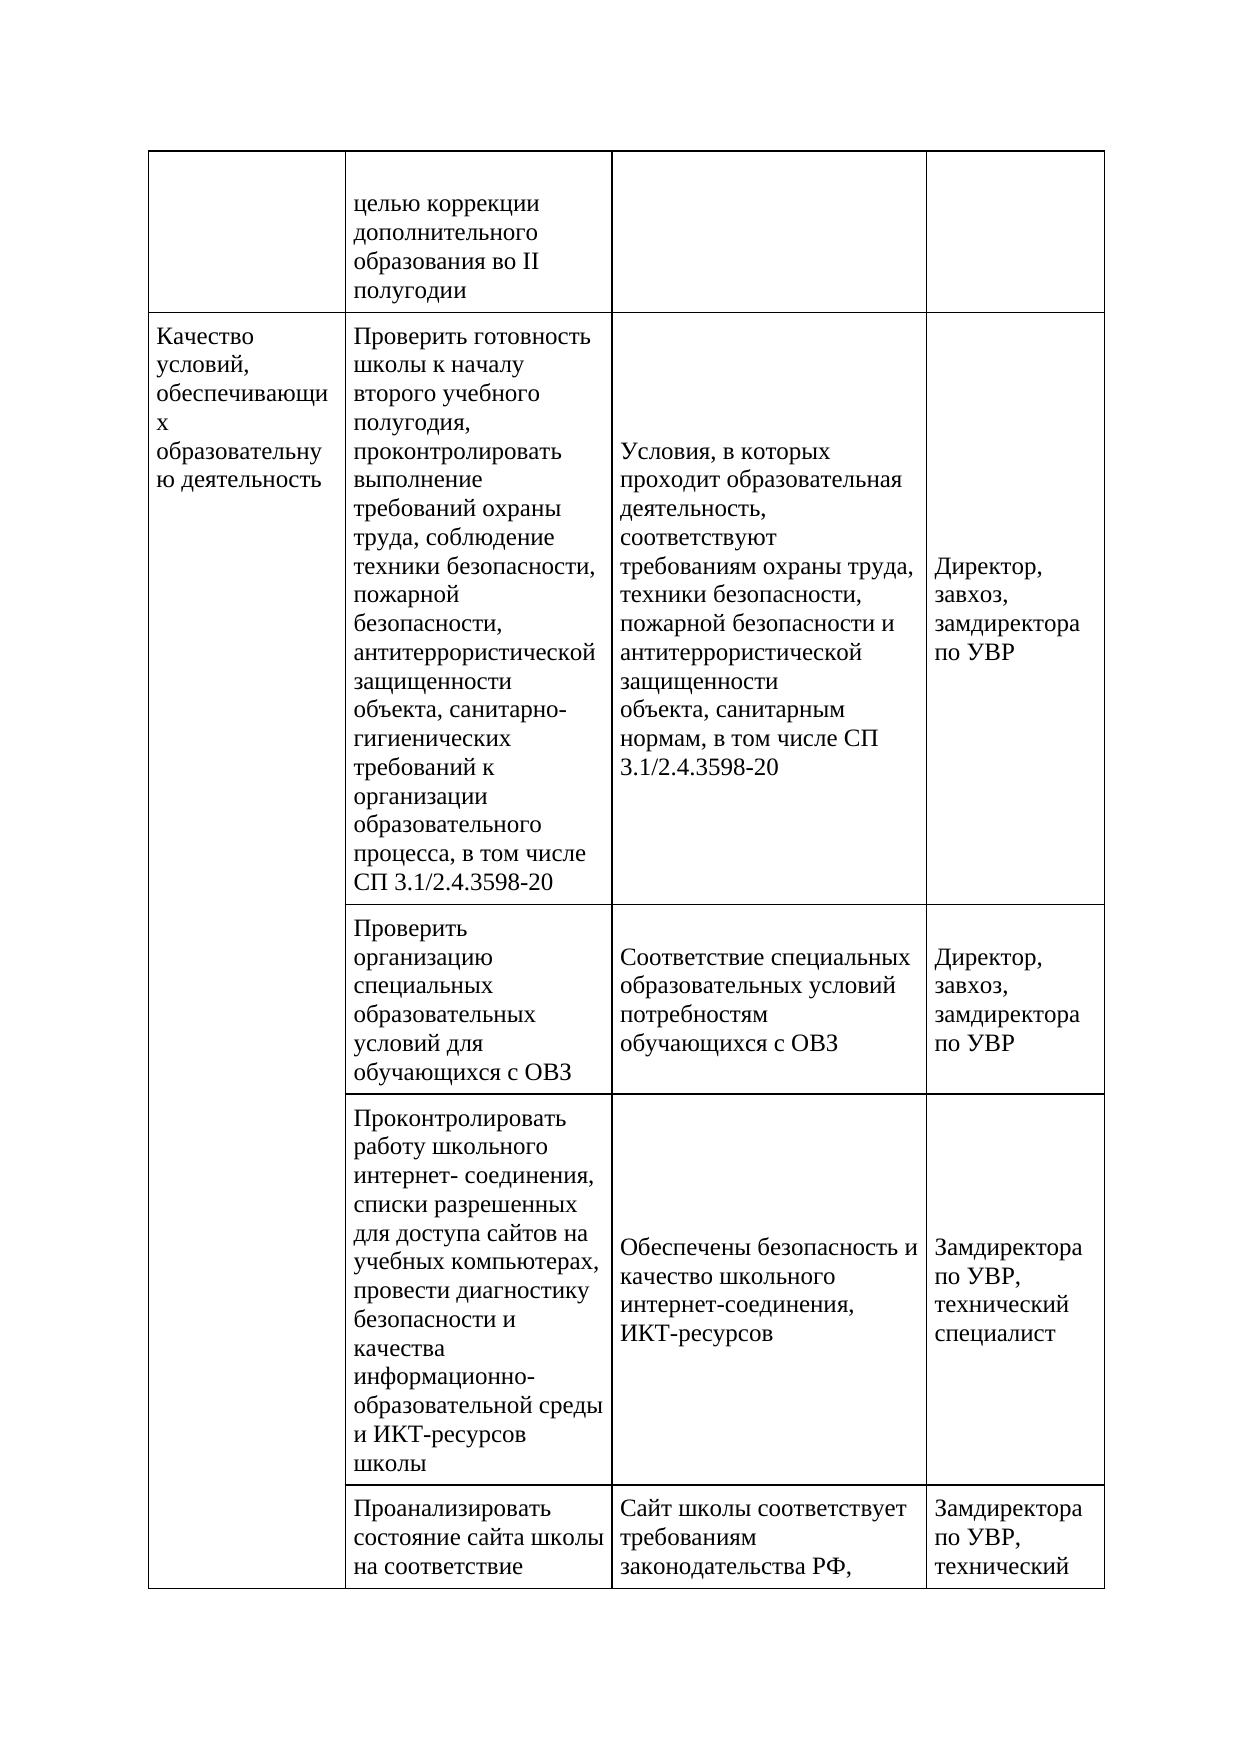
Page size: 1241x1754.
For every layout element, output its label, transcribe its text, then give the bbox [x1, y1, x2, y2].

table_cell Замдиректора по УВР, технический специалист [927, 1095, 1104, 1484]
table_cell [346, 1486, 611, 1588]
table_cell Проверить организацию специальных образовательных условий для обучающихся с ОВЗ [346, 905, 611, 1093]
table_cell Проконтролировать работу школьного интернет- соединения, списки разрешенных для доступа сайтов на учебных компьютерах, провести диагностику безопасности и качества информационно-образовательной среды и ИКТ-ресурсов школы [346, 1095, 611, 1484]
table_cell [346, 152, 611, 311]
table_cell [927, 152, 1104, 311]
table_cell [927, 1486, 1104, 1588]
table_cell Обеспечены безопасность и качество школьного интернет-соединения, ИКТ-ресурсов [613, 1095, 926, 1484]
table_cell Проверить готовность школы к началу второго учебного полугодия, проконтролировать выполнение требований охраны труда, соблюдение техники безопасности, пожарной безопасности, антитеррористической защищенности объекта, санитарно-гигиенических требований к организации образовательного процесса, в том числе СП 3.1/2.4.3598-20 [346, 313, 611, 903]
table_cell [613, 1486, 926, 1588]
table_cell Соответствие специальных образовательных условий потребностям обучающихся с ОВЗ [613, 905, 926, 1093]
table_cell Директор, завхоз, замдиректора по УВР [927, 905, 1104, 1093]
table_cell Условия, в которых проходит образовательная деятельность, соответствуют требованиям охраны труда, техники безопасности, пожарной безопасности и антитеррористической защищенности объекта, санитарным нормам, в том числе СП 3.1/2.4.3598-20 [613, 313, 926, 903]
table_cell Директор, завхоз, замдиректора по УВР [927, 313, 1104, 903]
table_cell Качество условий, обеспечивающих образовательную деятельность [149, 313, 345, 1588]
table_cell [613, 152, 926, 311]
